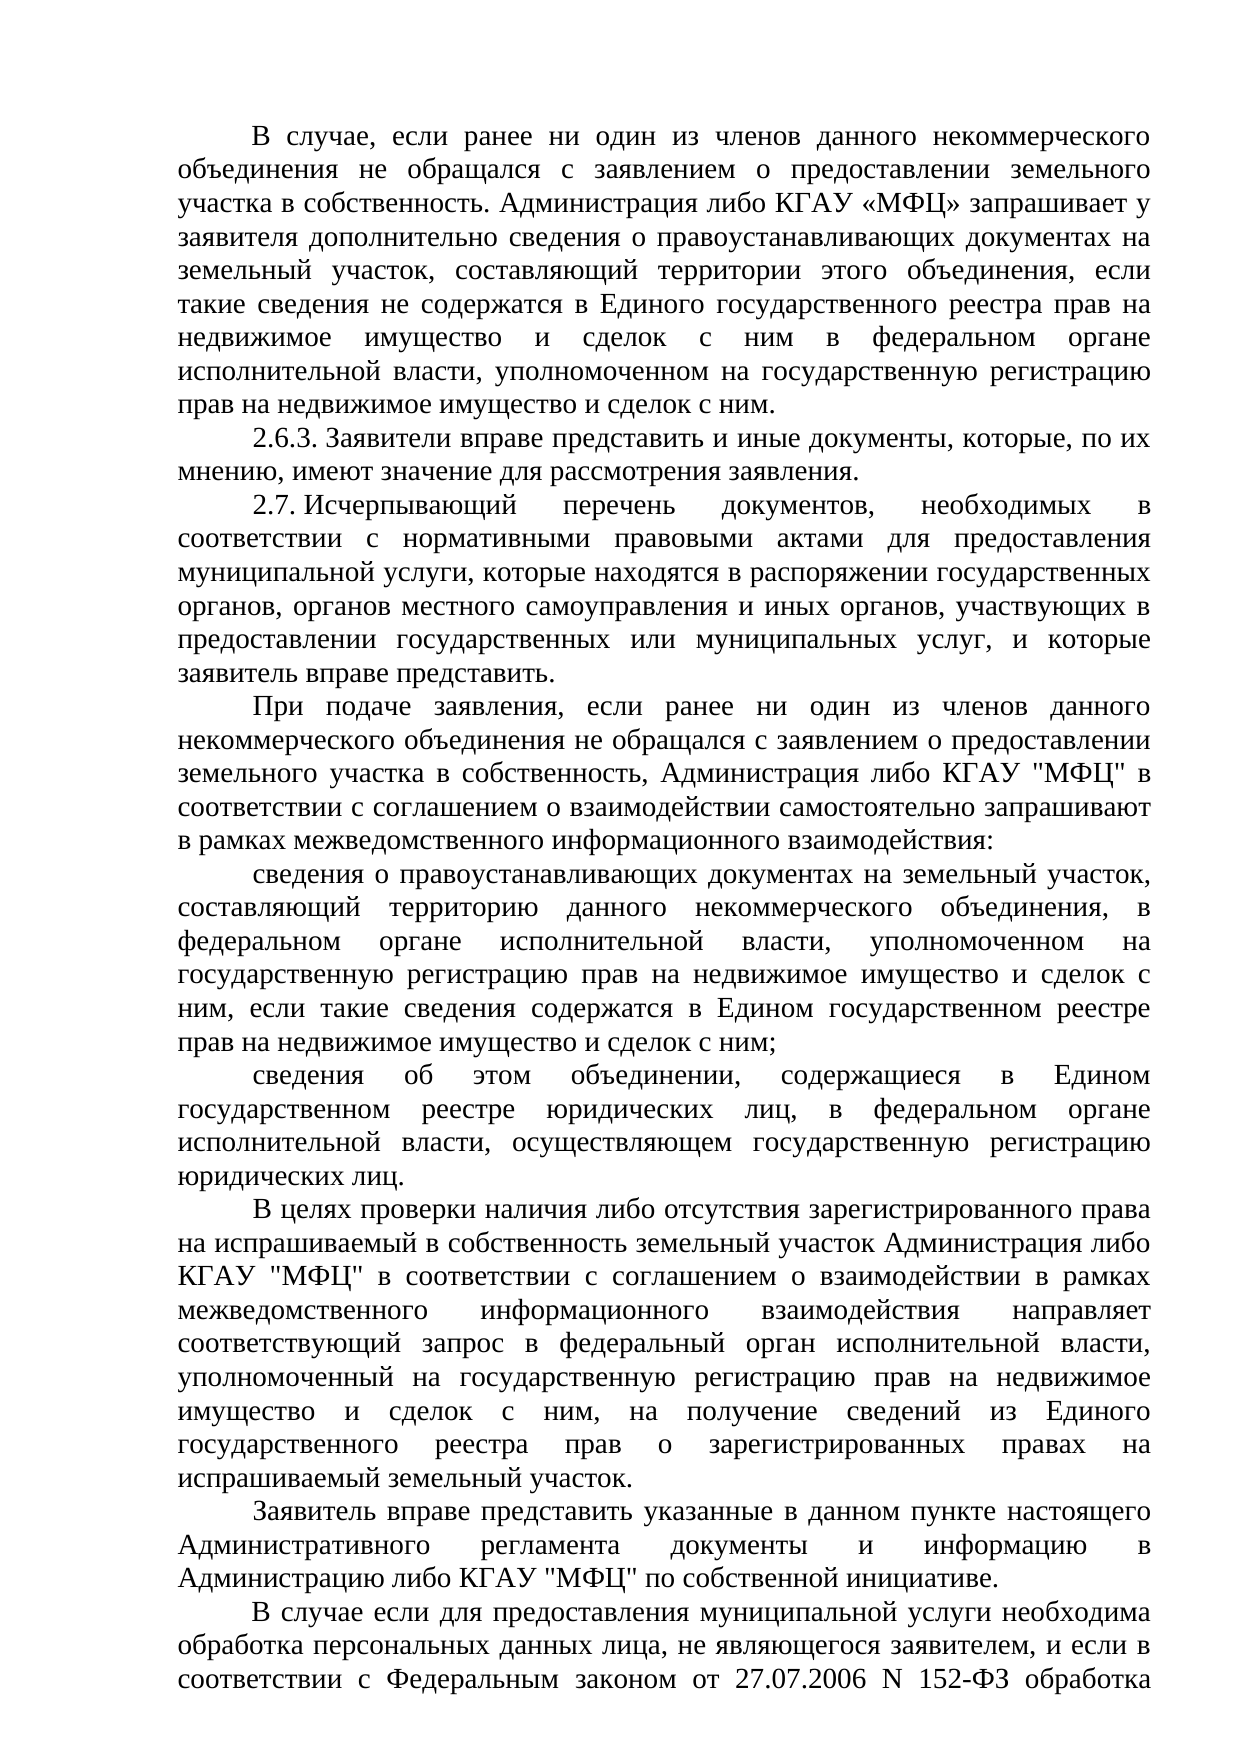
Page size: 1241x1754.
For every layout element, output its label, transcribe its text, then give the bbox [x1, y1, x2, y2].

text В случае, если ранее ни один из членов данного некоммерческого объединения не обращался с заявлением о предоставлении земельного участка в собственность. Администрация либо КГАУ «МФЦ» запрашивает у заявителя дополнительно сведения о правоустанавливающих документах на земельный участок, составляющий территории этого объединения, если такие сведения не содержатся в Единого государственного реестра прав на недвижимое имущество и сделок с ним в федеральном органе исполнительной власти, уполномоченном на государственную регистрацию прав на недвижимое имущество и сделок с ним. [177, 118, 1152, 420]
text сведения о правоустанавливающих документах на земельный участок, составляющий территорию данного некоммерческого объединения, в федеральном органе исполнительной власти, уполномоченном на государственную регистрацию прав на недвижимое имущество и сделок с ним, если такие сведения содержатся в Едином государственном реестре прав на недвижимое имущество и сделок с ним; [177, 856, 1152, 1057]
text При подаче заявления, если ранее ни один из членов данного некоммерческого объединения не обращался с заявлением о предоставлении земельного участка в собственность, Администрация либо КГАУ "МФЦ" в соответствии с соглашением о взаимодействии самостоятельно запрашивают в рамках межведомственного информационного взаимодействия: [177, 688, 1152, 856]
text 2.6.3. Заявители вправе представить и иные документы, которые, по их мнению, имеют значение для рассмотрения заявления. [177, 420, 1152, 487]
text 2.7. Исчерпывающий перечень документов, необходимых в соответствии с нормативными правовыми актами для предоставления муниципальной услуги, которые находятся в распоряжении государственных органов, органов местного самоуправления и иных органов, участвующих в предоставлении государственных или муниципальных услуг, и которые заявитель вправе представить. [177, 487, 1152, 688]
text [177, 1594, 1152, 1694]
text Заявитель вправе представить указанные в данном пункте настоящего Административного регламента документы и информацию в Администрацию либо КГАУ "МФЦ" по собственной инициативе. [177, 1493, 1152, 1594]
text сведения об этом объединении, содержащиеся в Едином государственном реестре юридических лиц, в федеральном органе исполнительной власти, осуществляющем государственную регистрацию юридических лиц. [177, 1057, 1152, 1191]
text В целях проверки наличия либо отсутствия зарегистрированного права на испрашиваемый в собственность земельный участок Администрация либо КГАУ "МФЦ" в соответствии с соглашением о взаимодействии в рамках межведомственного информационного взаимодействия направляет соответствующий запрос в федеральный орган исполнительной власти, уполномоченный на государственную регистрацию прав на недвижимое имущество и сделок с ним, на получение сведений из Единого государственного реестра прав о зарегистрированных правах на испрашиваемый земельный участок. [177, 1191, 1152, 1493]
